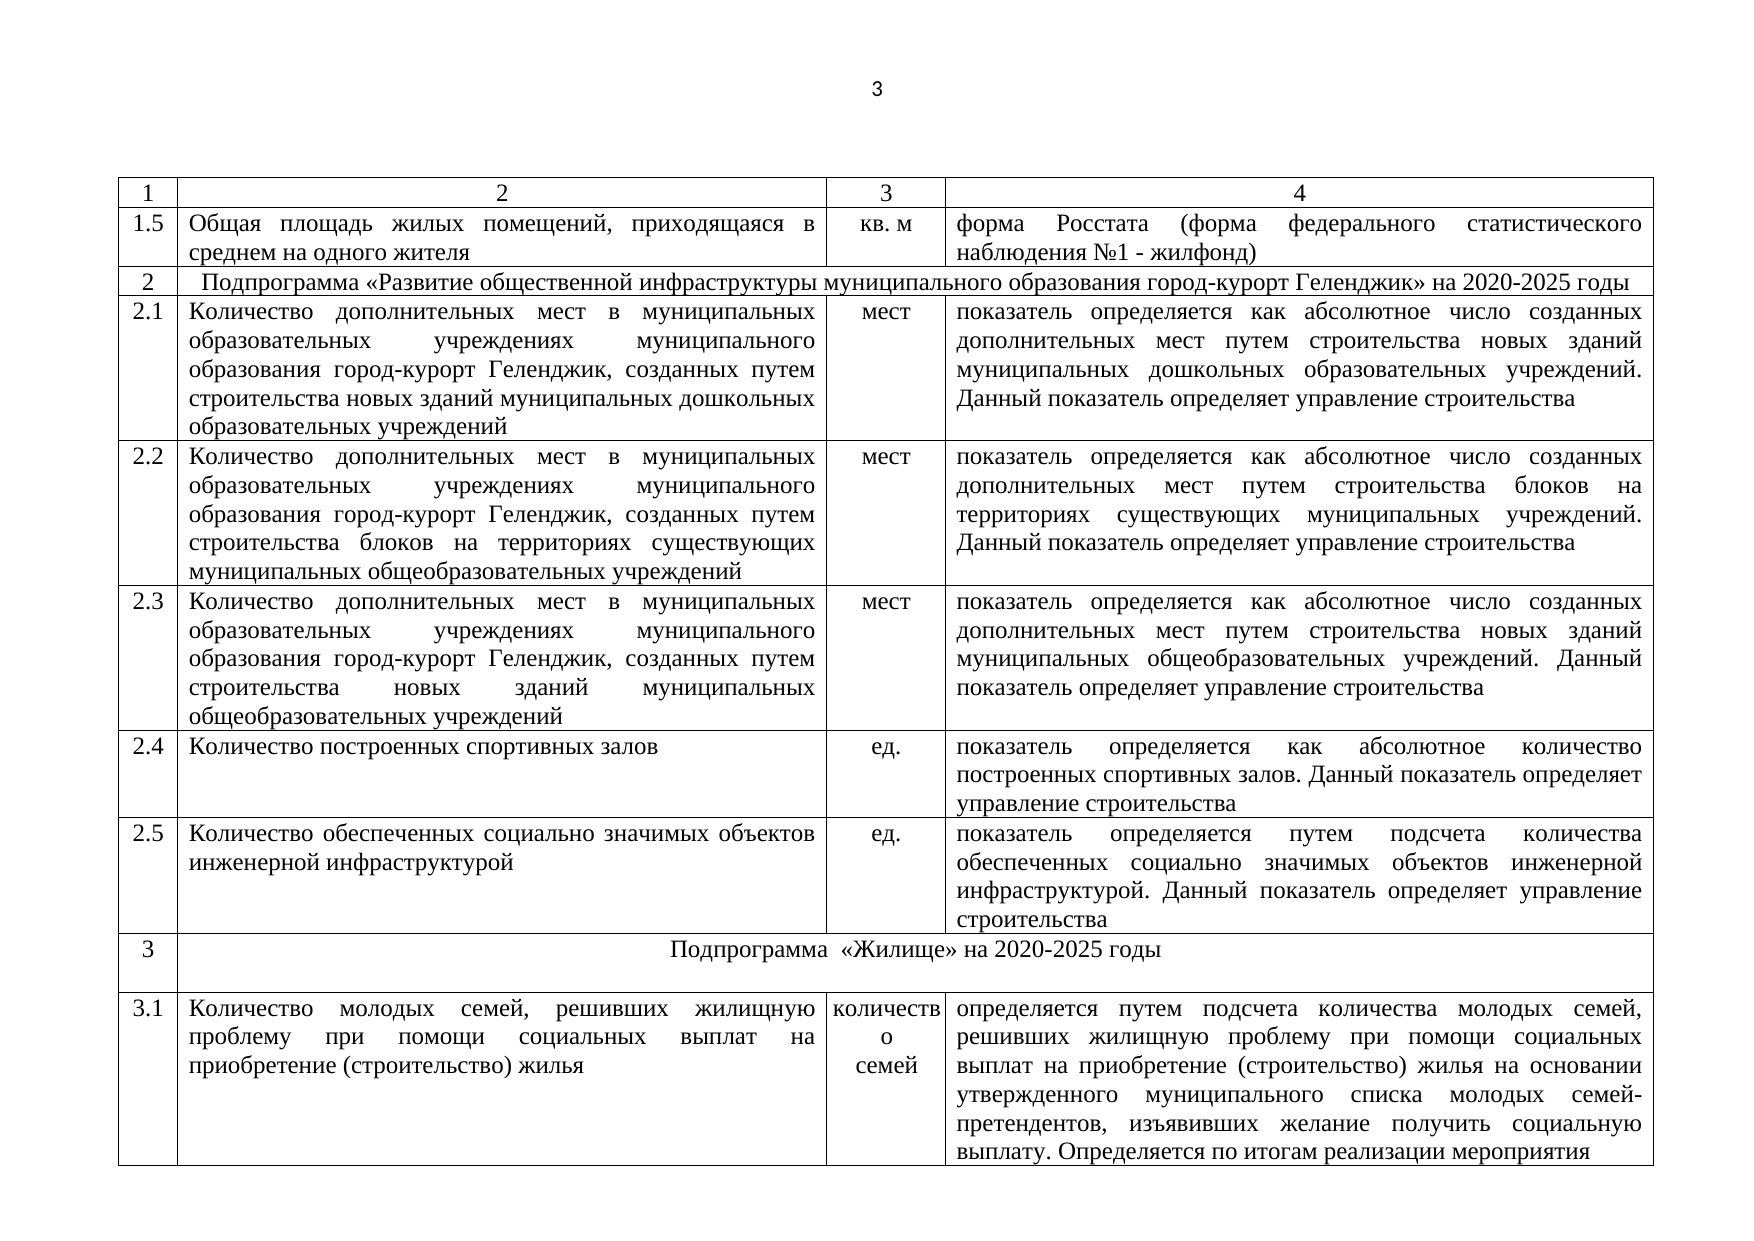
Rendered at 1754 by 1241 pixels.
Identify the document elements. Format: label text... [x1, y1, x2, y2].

table_cell мест [827, 441, 945, 585]
table_cell Количество дополнительных мест в муниципальных образовательных учреждениях муниципального образования город-курорт Геленджик, созданных путем строительства новых зданий муниципальных дошкольных образовательных учреждений [178, 296, 826, 440]
table_cell показатель определяется путем подсчета количества обеспеченных социально значимых объектов инженерной инфраструктурой. Данный показатель определяет управление строительства [946, 818, 1653, 933]
table_cell 3.1 [119, 993, 177, 1165]
table_cell Количество дополнительных мест в муниципальных образовательных учреждениях муниципального образования город-курорт Геленджик, созданных путем строительства новых зданий муниципальных общеобразовательных учреждений [178, 586, 826, 730]
table_header 4 [946, 178, 1653, 207]
table_cell показатель определяется как абсолютное количество построенных спортивных залов. Данный показатель определяет управление строительства [946, 731, 1653, 817]
table_header 3 [827, 178, 945, 207]
table_cell 2 [119, 267, 177, 295]
table_cell 1.5 [119, 208, 177, 266]
table_cell количество семей [827, 993, 945, 1165]
table_cell форма Росстата (форма федерального статистического наблюдения №1 - жилфонд) [946, 208, 1653, 266]
table_cell 2.3 [119, 586, 177, 730]
table_cell Общая площадь жилых помещений, приходящаяся в среднем на одного жителя [178, 208, 826, 266]
table_cell показатель определяется как абсолютное число созданных дополнительных мест путем строительства новых зданий муниципальных дошкольных образовательных учреждений. Данный показатель определяет управление строительства [946, 296, 1653, 440]
table_cell 2.5 [119, 818, 177, 933]
table_cell ед. [827, 731, 945, 817]
table_cell кв. м [827, 208, 945, 266]
table_cell показатель определяется как абсолютное число созданных дополнительных мест путем строительства блоков на территориях существующих муниципальных учреждений. Данный показатель определяет управление строительства [946, 441, 1653, 585]
table_cell показатель определяется как абсолютное число созданных дополнительных мест путем строительства новых зданий муниципальных общеобразовательных учреждений. Данный показатель определяет управление строительства [946, 586, 1653, 730]
table_cell мест [827, 296, 945, 440]
table_cell 2.2 [119, 441, 177, 585]
table_cell определяется путем подсчета количества молодых семей, решивших жилищную проблему при помощи социальных выплат на приобретение (строительство) жилья на основании утвержденного муниципального списка молодых семей-претендентов, изъявивших желание получить социальную выплату. Определяется по итогам реализации мероприятия [946, 993, 1653, 1165]
table_cell мест [827, 586, 945, 730]
table_cell 3 [119, 934, 177, 992]
table_cell Количество молодых семей, решивших жилищную проблему при помощи социальных выплат на приобретение (строительство) жилья [178, 993, 826, 1165]
table_cell Подпрограмма «Жилище» на 2020-2025 годы [178, 934, 1653, 992]
table_cell ед. [827, 818, 945, 933]
table_header 2 [178, 178, 826, 207]
table_cell 2.1 [119, 296, 177, 440]
table_header 1 [119, 178, 177, 207]
table_cell Количество дополнительных мест в муниципальных образовательных учреждениях муниципального образования город-курорт Геленджик, созданных путем строительства блоков на территориях существующих муниципальных общеобразовательных учреждений [178, 441, 826, 585]
table_cell Подпрограмма «Развитие общественной инфраструктуры муниципального образования город-курорт Геленджик» на 2020-2025 годы [178, 267, 1653, 295]
table_cell Количество построенных спортивных залов [178, 731, 826, 817]
table_cell 2.4 [119, 731, 177, 817]
table_cell Количество обеспеченных социально значимых объектов инженерной инфраструктурой [178, 818, 826, 933]
